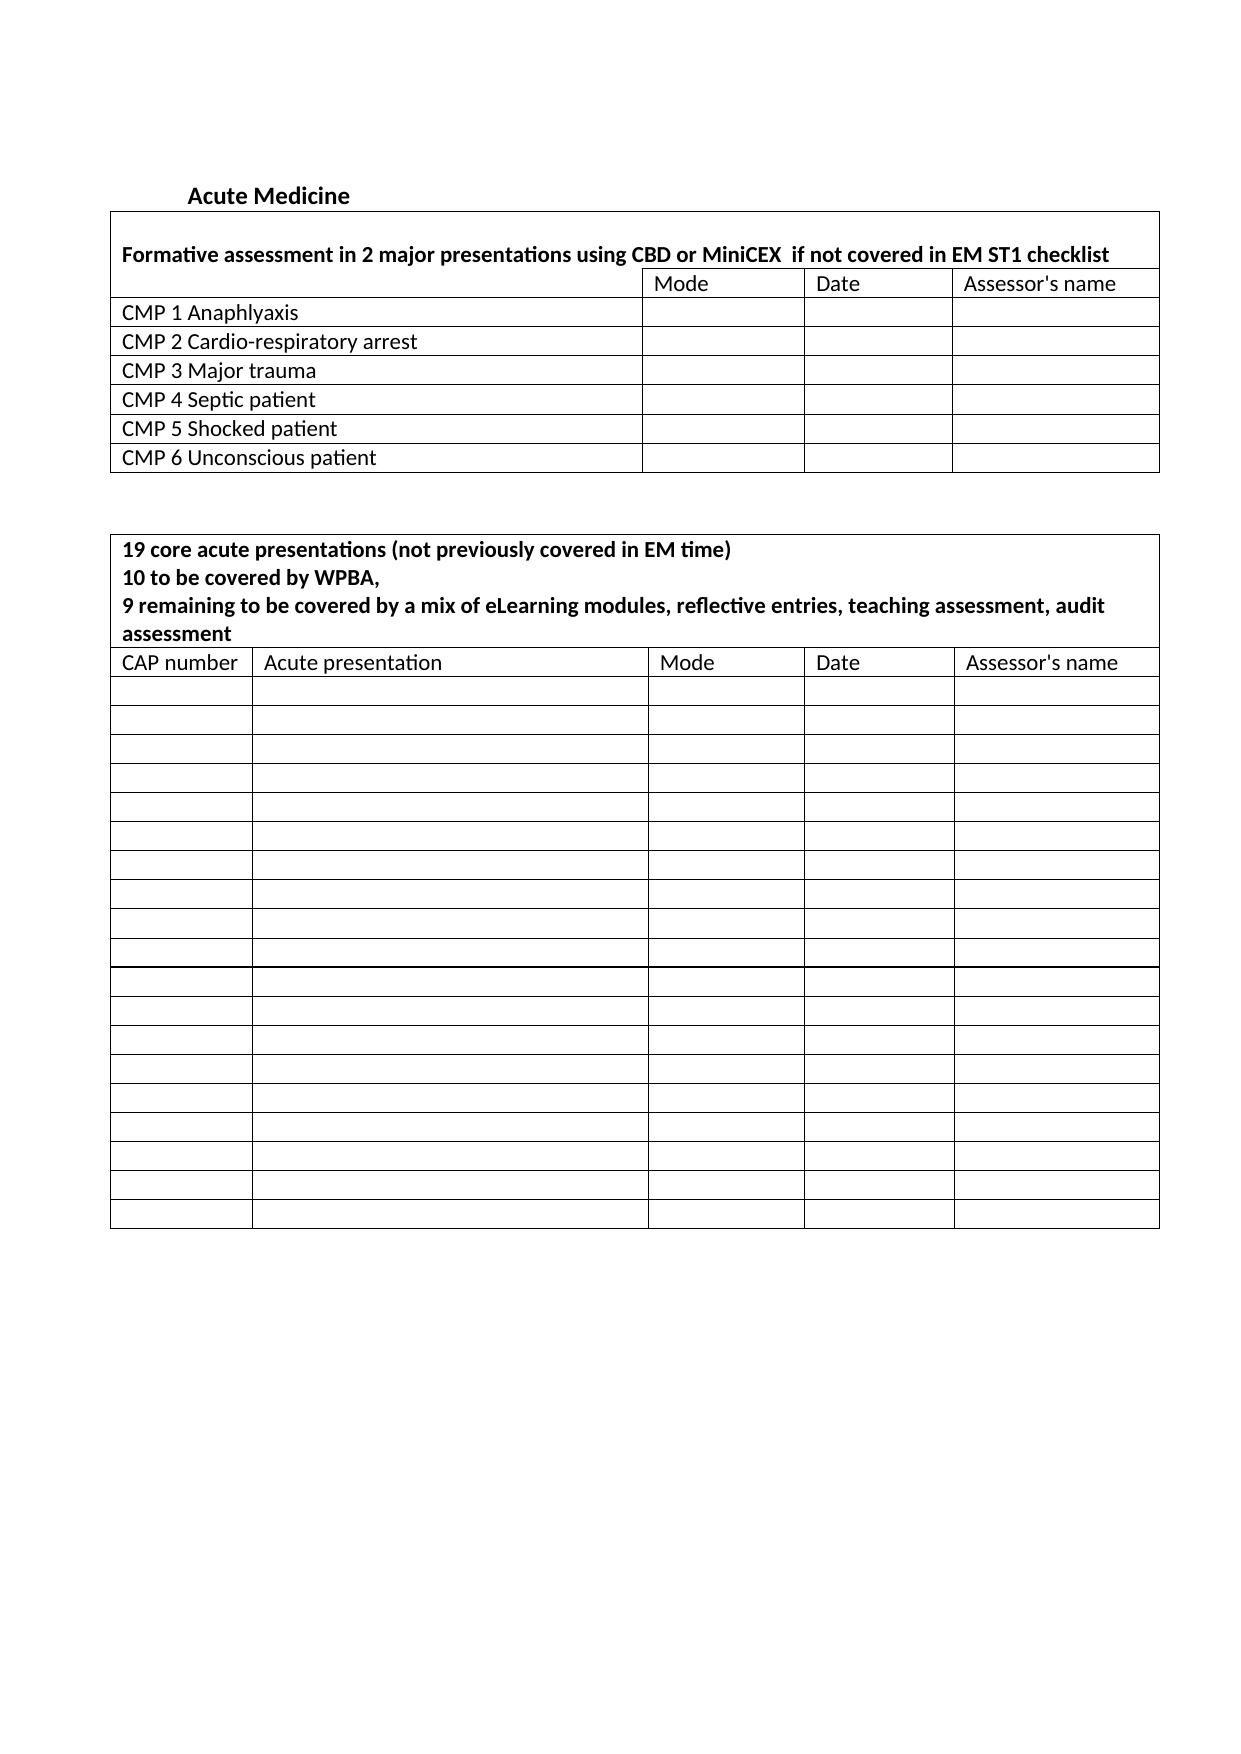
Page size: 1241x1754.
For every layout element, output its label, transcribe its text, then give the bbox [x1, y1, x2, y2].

table_cell [111, 822, 252, 850]
table_cell [955, 735, 1159, 763]
table_cell [955, 1055, 1159, 1083]
table_cell [253, 1084, 648, 1112]
table_cell [253, 939, 648, 966]
table_cell [111, 793, 252, 821]
table_cell [805, 298, 952, 326]
table_cell Acute presentation [253, 648, 648, 676]
table_cell [253, 1026, 648, 1054]
table_cell [805, 356, 952, 384]
table_cell [955, 939, 1159, 966]
table_cell [955, 968, 1159, 996]
table_cell [649, 1026, 804, 1054]
table_cell [253, 764, 648, 792]
table_cell [955, 1142, 1159, 1170]
table_cell [111, 268, 642, 297]
table_cell Assessor's name [955, 648, 1159, 676]
table_cell [111, 968, 252, 996]
table_cell [955, 706, 1159, 734]
table_cell [649, 997, 804, 1024]
text Acute Medicine [187, 181, 1053, 211]
table_cell [111, 880, 252, 908]
table_cell [649, 822, 804, 850]
table_cell [805, 1055, 954, 1083]
table_cell [805, 415, 952, 442]
table_cell [253, 1200, 648, 1228]
table_cell [649, 851, 804, 879]
table_cell [955, 909, 1159, 937]
table_cell [111, 735, 252, 763]
table_cell [649, 1200, 804, 1228]
table_cell Date [805, 269, 952, 297]
table_cell [805, 851, 954, 879]
table_cell [805, 1084, 954, 1112]
table_cell [111, 1142, 252, 1170]
table_cell [111, 677, 252, 705]
table_cell Date [805, 648, 954, 676]
table_cell [805, 385, 952, 413]
table_cell [111, 909, 252, 937]
table_cell [643, 298, 804, 326]
table_cell [955, 822, 1159, 850]
table_cell [649, 1084, 804, 1112]
table_cell [649, 793, 804, 821]
table_cell [111, 1113, 252, 1141]
table_cell [955, 793, 1159, 821]
table_cell [253, 1113, 648, 1141]
table_cell [805, 822, 954, 850]
table_cell [953, 385, 1159, 413]
table_cell [253, 677, 648, 705]
table_cell [253, 793, 648, 821]
table_cell [643, 444, 804, 472]
table_cell [805, 968, 954, 996]
table_cell Mode [643, 269, 804, 297]
table_cell [111, 1200, 252, 1228]
table_cell [955, 677, 1159, 705]
table_cell [111, 939, 252, 966]
table_cell [805, 677, 954, 705]
table_cell CMP 6 Unconscious patient [111, 444, 642, 472]
table_cell [253, 997, 648, 1024]
table_cell [649, 706, 804, 734]
table_cell [805, 997, 954, 1024]
table_cell [649, 968, 804, 996]
table_cell [955, 851, 1159, 879]
table_cell [643, 415, 804, 442]
table_cell [805, 1142, 954, 1170]
table_cell [649, 764, 804, 792]
table_cell [953, 298, 1159, 326]
table_cell [805, 764, 954, 792]
table_cell [111, 1026, 252, 1054]
table_cell Assessor's name [953, 269, 1159, 297]
table_cell [253, 706, 648, 734]
table_cell [253, 851, 648, 879]
table_cell [111, 1171, 252, 1199]
table_cell [805, 939, 954, 966]
table_cell [955, 1171, 1159, 1199]
table_cell [253, 822, 648, 850]
table_cell [643, 356, 804, 384]
table_cell [649, 735, 804, 763]
table_cell [253, 1055, 648, 1083]
table_cell [111, 764, 252, 792]
table_cell [805, 1200, 954, 1228]
table_cell [953, 327, 1159, 355]
table_cell [643, 327, 804, 355]
table_cell [955, 997, 1159, 1024]
table_cell [953, 415, 1159, 442]
table_cell CMP 5 Shocked patient [111, 415, 642, 442]
table_cell [111, 706, 252, 734]
table_cell [955, 1026, 1159, 1054]
table_cell [111, 851, 252, 879]
table_cell [955, 1200, 1159, 1228]
table_cell [111, 997, 252, 1024]
table_cell [955, 764, 1159, 792]
table_cell [805, 444, 952, 472]
table_cell CMP 4 Septic patient [111, 385, 642, 413]
table_cell CAP number [111, 648, 252, 676]
table_cell [649, 677, 804, 705]
table_cell CMP 2 Cardio-respiratory arrest [111, 327, 642, 355]
table_cell [253, 1142, 648, 1170]
table_cell [253, 968, 648, 996]
table_cell [805, 1026, 954, 1054]
table_cell [805, 880, 954, 908]
table_cell [955, 1084, 1159, 1112]
table_header 19 core acute presentations (not previously covered in EM time) 10 to be covered by WPBA, 9 remaining to be covered by a mix of eLearning modules, reflective entries, teaching assessment, audit assessment [111, 535, 1159, 647]
table_cell [805, 706, 954, 734]
table_cell [649, 1142, 804, 1170]
table_cell [111, 1084, 252, 1112]
table_cell [805, 735, 954, 763]
table_cell CMP 1 Anaphlyaxis [111, 298, 642, 326]
table_cell [955, 880, 1159, 908]
table_cell [649, 1113, 804, 1141]
table_cell [649, 880, 804, 908]
table_cell [253, 909, 648, 937]
table_cell [111, 1055, 252, 1083]
table_cell [805, 909, 954, 937]
table_cell CMP 3 Major trauma [111, 356, 642, 384]
table_cell [955, 1113, 1159, 1141]
table_cell [805, 1113, 954, 1141]
table_cell Mode [649, 648, 804, 676]
table_cell [805, 793, 954, 821]
table_cell [649, 1055, 804, 1083]
table_cell [805, 327, 952, 355]
table_cell [953, 356, 1159, 384]
table_cell [253, 735, 648, 763]
table_cell [953, 444, 1159, 472]
table_cell [649, 1171, 804, 1199]
table_cell [253, 1171, 648, 1199]
table_cell [643, 385, 804, 413]
table_cell [649, 909, 804, 937]
table_header Formative assessment in 2 major presentations using CBD or MiniCEX if not covered in EM ST1 checklist [111, 212, 1159, 268]
table_cell [805, 1171, 954, 1199]
table_cell [253, 880, 648, 908]
table_cell [649, 939, 804, 966]
